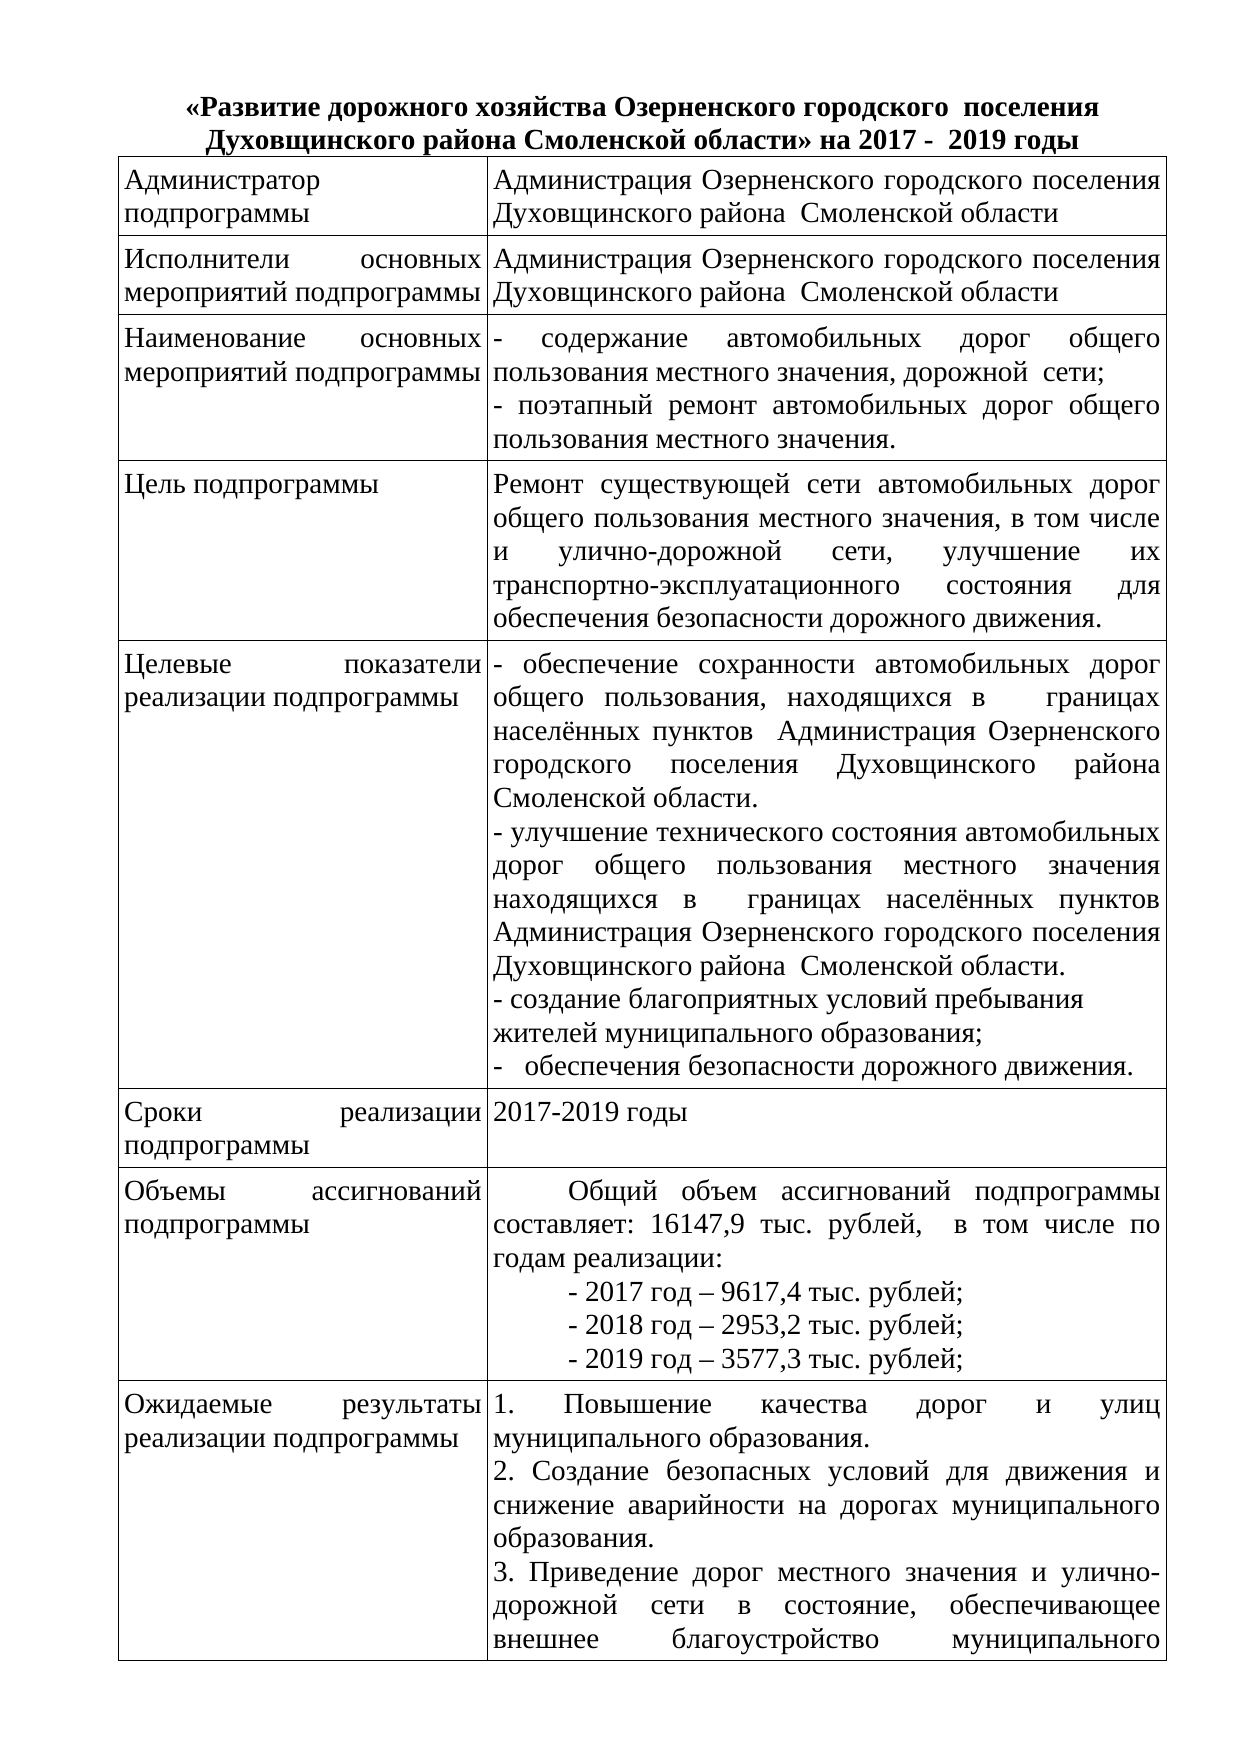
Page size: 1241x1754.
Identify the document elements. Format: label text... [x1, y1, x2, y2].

table_cell Исполнители основных мероприятий подпрограммы [119, 236, 487, 314]
table_cell Сроки реализации подпрограммы [119, 1089, 487, 1167]
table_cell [119, 1381, 487, 1660]
table_header Администратор подпрограммы [119, 157, 487, 235]
table_header Администрация Озерненского городского поселения Духовщинского района Смоленской области [488, 157, 1166, 235]
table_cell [488, 1381, 1166, 1660]
table_cell - содержание автомобильных дорог общего пользования местного значения, дорожной сети; - поэтапный ремонт автомобильных дорог общего пользования местного значения. [488, 315, 1166, 460]
table_cell Ремонт существующей сети автомобильных дорог общего пользования местного значения, в том числе и улично-дорожной сети, улучшение их транспортно-эксплуатационного состояния для обеспечения безопасности дорожного движения. [488, 461, 1166, 640]
table_cell Объемы ассигнований подпрограммы [119, 1168, 487, 1380]
table_cell Общий объем ассигнований подпрограммы составляет: 16147,9 тыс. рублей, в том числе по годам реализации: - 2017 год – 9617,4 тыс. рублей; - 2018 год – 2953,2 тыс. рублей; - 2019 год – 3577,3 тыс. рублей; [488, 1168, 1166, 1380]
table_cell - обеспечение сохранности автомобильных дорог общего пользования, находящихся в границах населённых пунктов Администрация Озерненского городского поселения Духовщинского района Смоленской области. - улучшение технического состояния автомобильных дорог общего пользования местного значения находящихся в границах населённых пунктов Администрация Озерненского городского поселения Духовщинского района Смоленской области. - создание благоприятных условий пребывания жителей муниципального образования; - обеспечения безопасности дорожного движения. [488, 641, 1166, 1088]
table_cell Администрация Озерненского городского поселения Духовщинского района Смоленской области [488, 236, 1166, 314]
table_cell 2017-2019 годы [488, 1089, 1166, 1167]
text «Развитие дорожного хозяйства Озерненского городского поселения Духовщинского района Смоленской области» на 2017 - 2019 годы [118, 89, 1167, 156]
table_cell Наименование основных мероприятий подпрограммы [119, 315, 487, 460]
table_cell Цель подпрограммы [119, 461, 487, 640]
table_cell Целевые показатели реализации подпрограммы [119, 641, 487, 1088]
